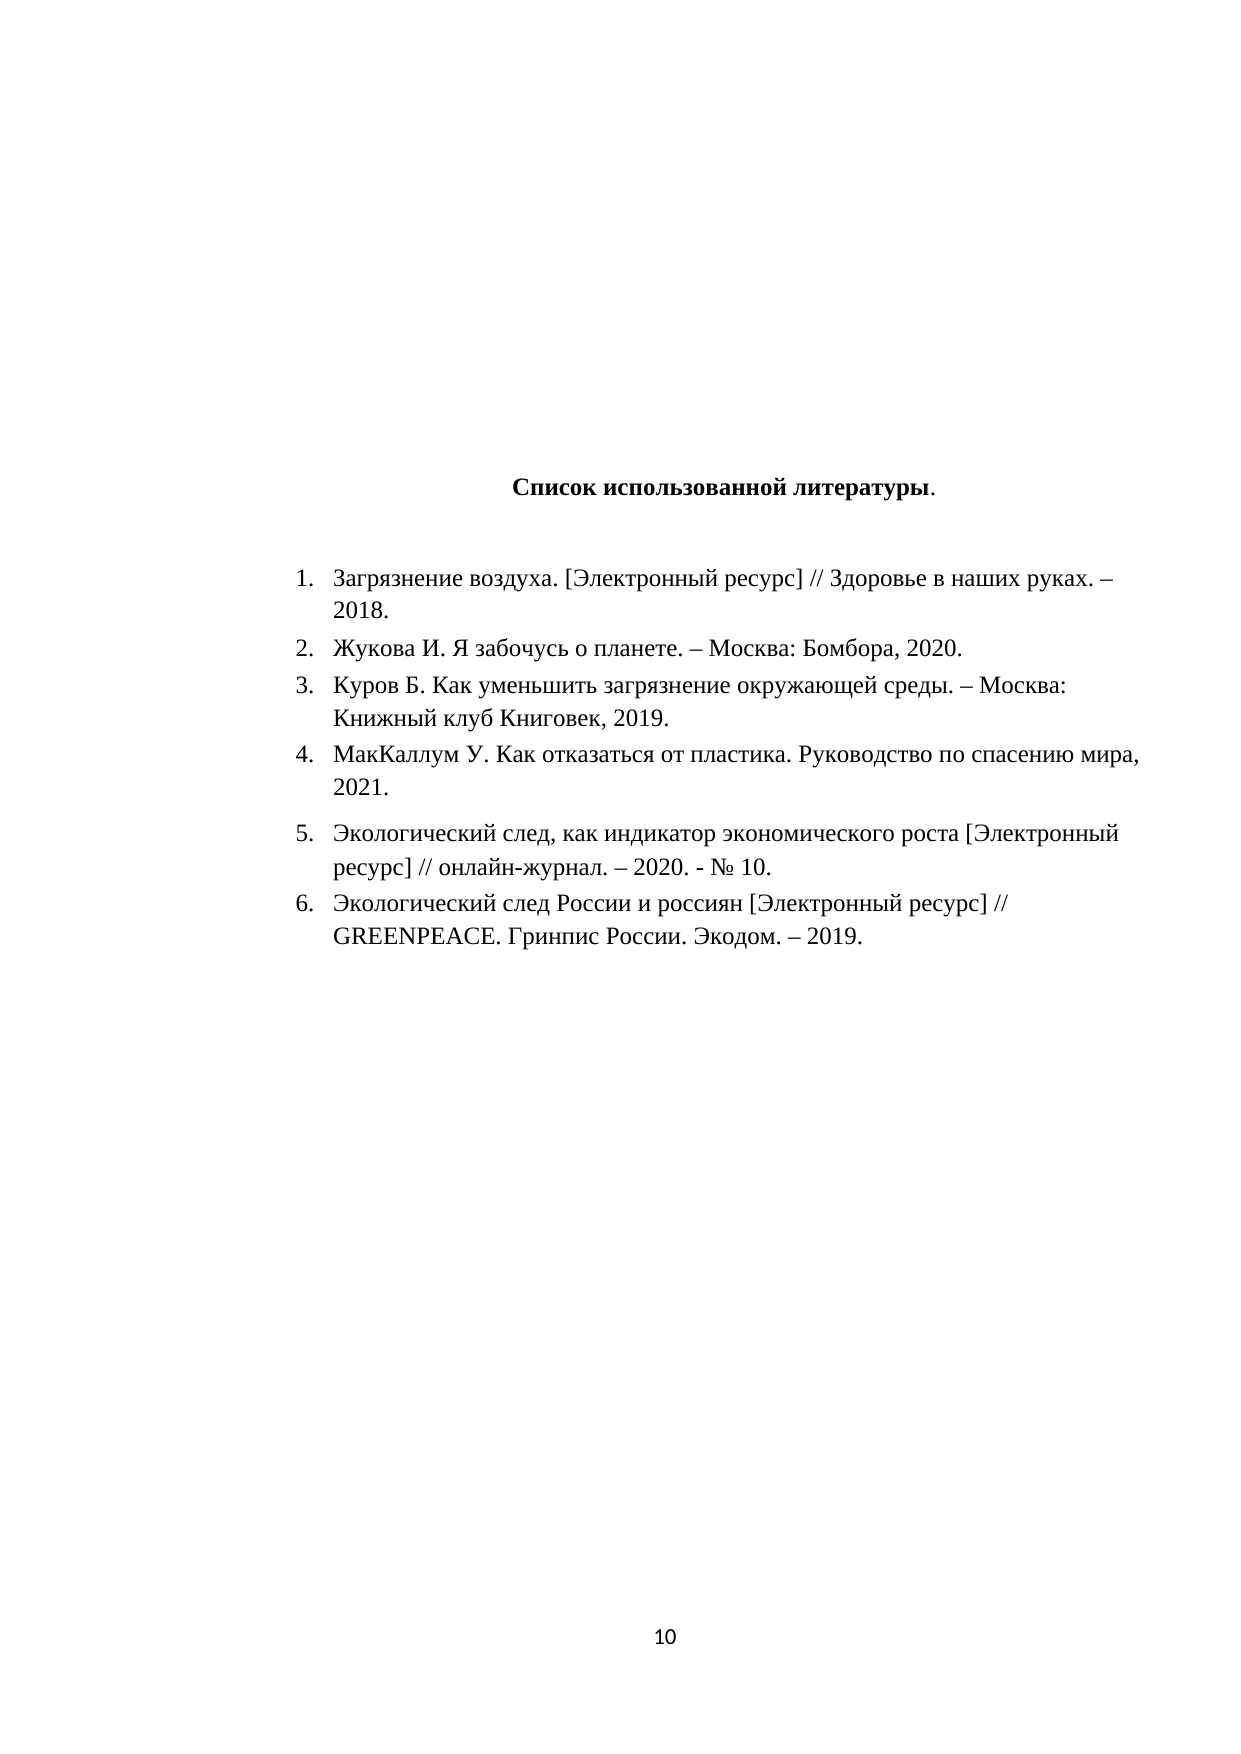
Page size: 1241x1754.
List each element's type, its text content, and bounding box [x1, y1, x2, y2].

list Куров Б. Как уменьшить загрязнение окружающей среды. – Москва: Книжный клуб Книговек, 2019. [295, 670, 1158, 731]
list МакКаллум У. Как отказаться от пластика. Руководство по спасению мира, 2021. [295, 739, 1158, 801]
list Экологический след России и россиян [Электронный ресурс] // GREENPEACE. Гринпис России. Экодом. – 2019. [295, 888, 1158, 949]
list Загрязнение воздуха. [Электронный ресурс] // Здоровье в наших руках. – 2018. [295, 563, 1158, 624]
list Жукова И. Я забочусь о планете. – Москва: Бомбора, 2020. [295, 633, 1158, 662]
subtitle Список использованной литературы. [289, 472, 1158, 501]
list Экологический след, как индикатор экономического роста [Электронный ресурс] // онлайн-журнал. – 2020. - № 10. [295, 818, 1158, 880]
